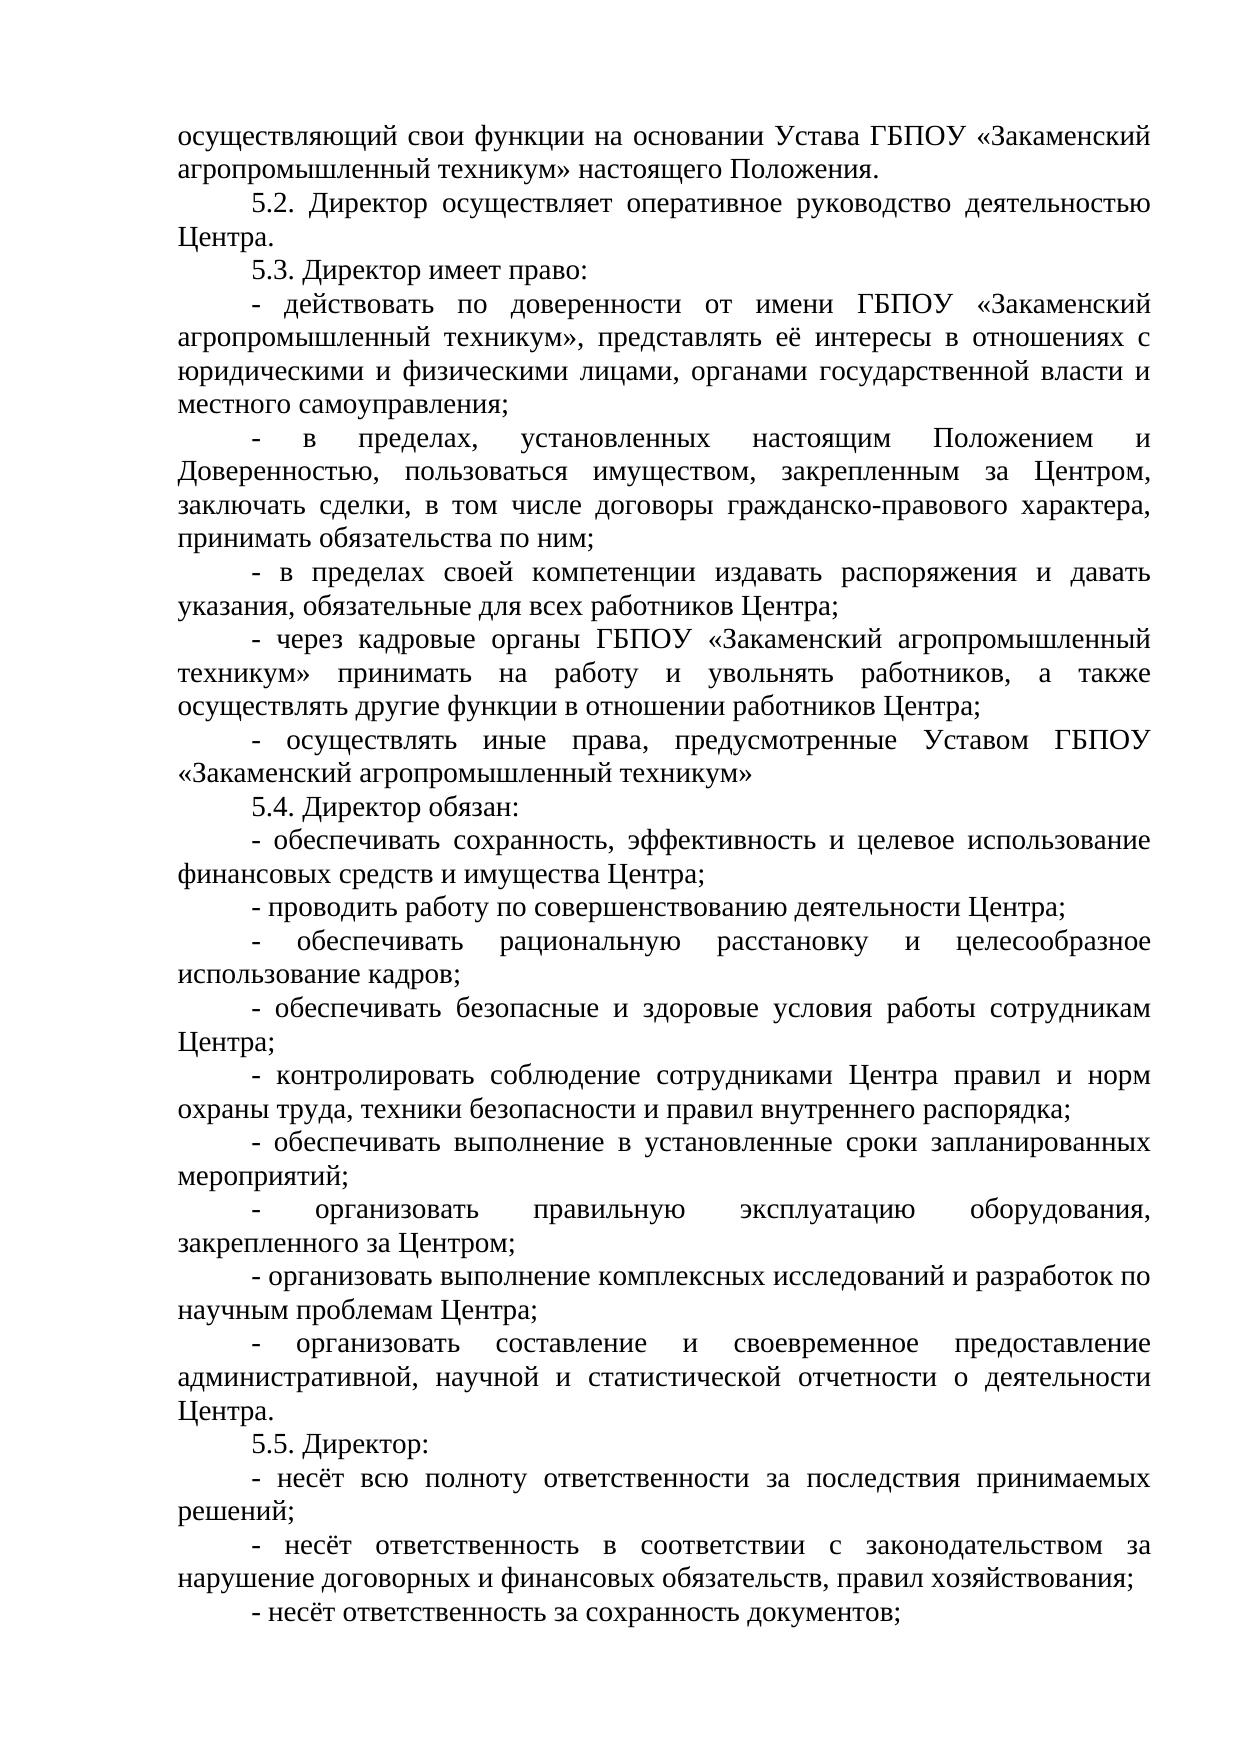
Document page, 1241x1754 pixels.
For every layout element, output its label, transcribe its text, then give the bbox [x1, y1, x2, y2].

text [177, 118, 1152, 185]
text - обеспечивать сохранность, эффективность и целевое использование финансовых средств и имущества Центра; [177, 822, 1152, 889]
text - обеспечивать безопасные и здоровые условия работы сотрудникам Центра; [177, 990, 1152, 1057]
text - обеспечивать выполнение в установленные сроки запланированных мероприятий; [177, 1124, 1152, 1191]
text - через кадровые органы ГБПОУ «Закаменский агропромышленный техникум» принимать на работу и увольнять работников, а также осуществлять другие функции в отношении работников Центра; [177, 621, 1152, 722]
text - в пределах своей компетенции издавать распоряжения и давать указания, обязательные для всех работников Центра; [177, 554, 1152, 621]
text 5.4. Директор обязан: [177, 789, 1152, 822]
text 5.2. Директор осуществляет оперативное руководство деятельностью Центра. [177, 185, 1152, 252]
text - несёт ответственность за сохранность документов; [177, 1594, 1152, 1627]
text 5.5. Директор: [177, 1426, 1152, 1460]
text - обеспечивать рациональную расстановку и целесообразное использование кадров; [177, 923, 1152, 990]
text - несёт всю полноту ответственности за последствия принимаемых решений; [177, 1460, 1152, 1527]
text - осуществлять иные права, предусмотренные Уставом ГБПОУ «Закаменский агропромышленный техникум» [177, 722, 1152, 789]
text - организовать составление и своевременное предоставление административной, научной и статистической отчетности о деятельности Центра. [177, 1326, 1152, 1426]
text - несёт ответственность в соответствии с законодательством за нарушение договорных и финансовых обязательств, правил хозяйствования; [177, 1527, 1152, 1594]
text - действовать по доверенности от имени ГБПОУ «Закаменский агропромышленный техникум», представлять её интересы в отношениях с юридическими и физическими лицами, органами государственной власти и местного самоуправления; [177, 286, 1152, 420]
text 5.3. Директор имеет право: [177, 252, 1152, 286]
text - организовать правильную эксплуатацию оборудования, закрепленного за Центром; [177, 1191, 1152, 1258]
text - организовать выполнение комплексных исследований и разработок по научным проблемам Центра; [177, 1258, 1152, 1326]
text - контролировать соблюдение сотрудниками Центра правил и норм охраны труда, техники безопасности и правил внутреннего распорядка; [177, 1057, 1152, 1124]
text - в пределах, установленных настоящим Положением и Доверенностью, пользоваться имуществом, закрепленным за Центром, заключать сделки, в том числе договоры гражданско-правового характера, принимать обязательства по ним; [177, 420, 1152, 554]
text - проводить работу по совершенствованию деятельности Центра; [177, 889, 1152, 923]
